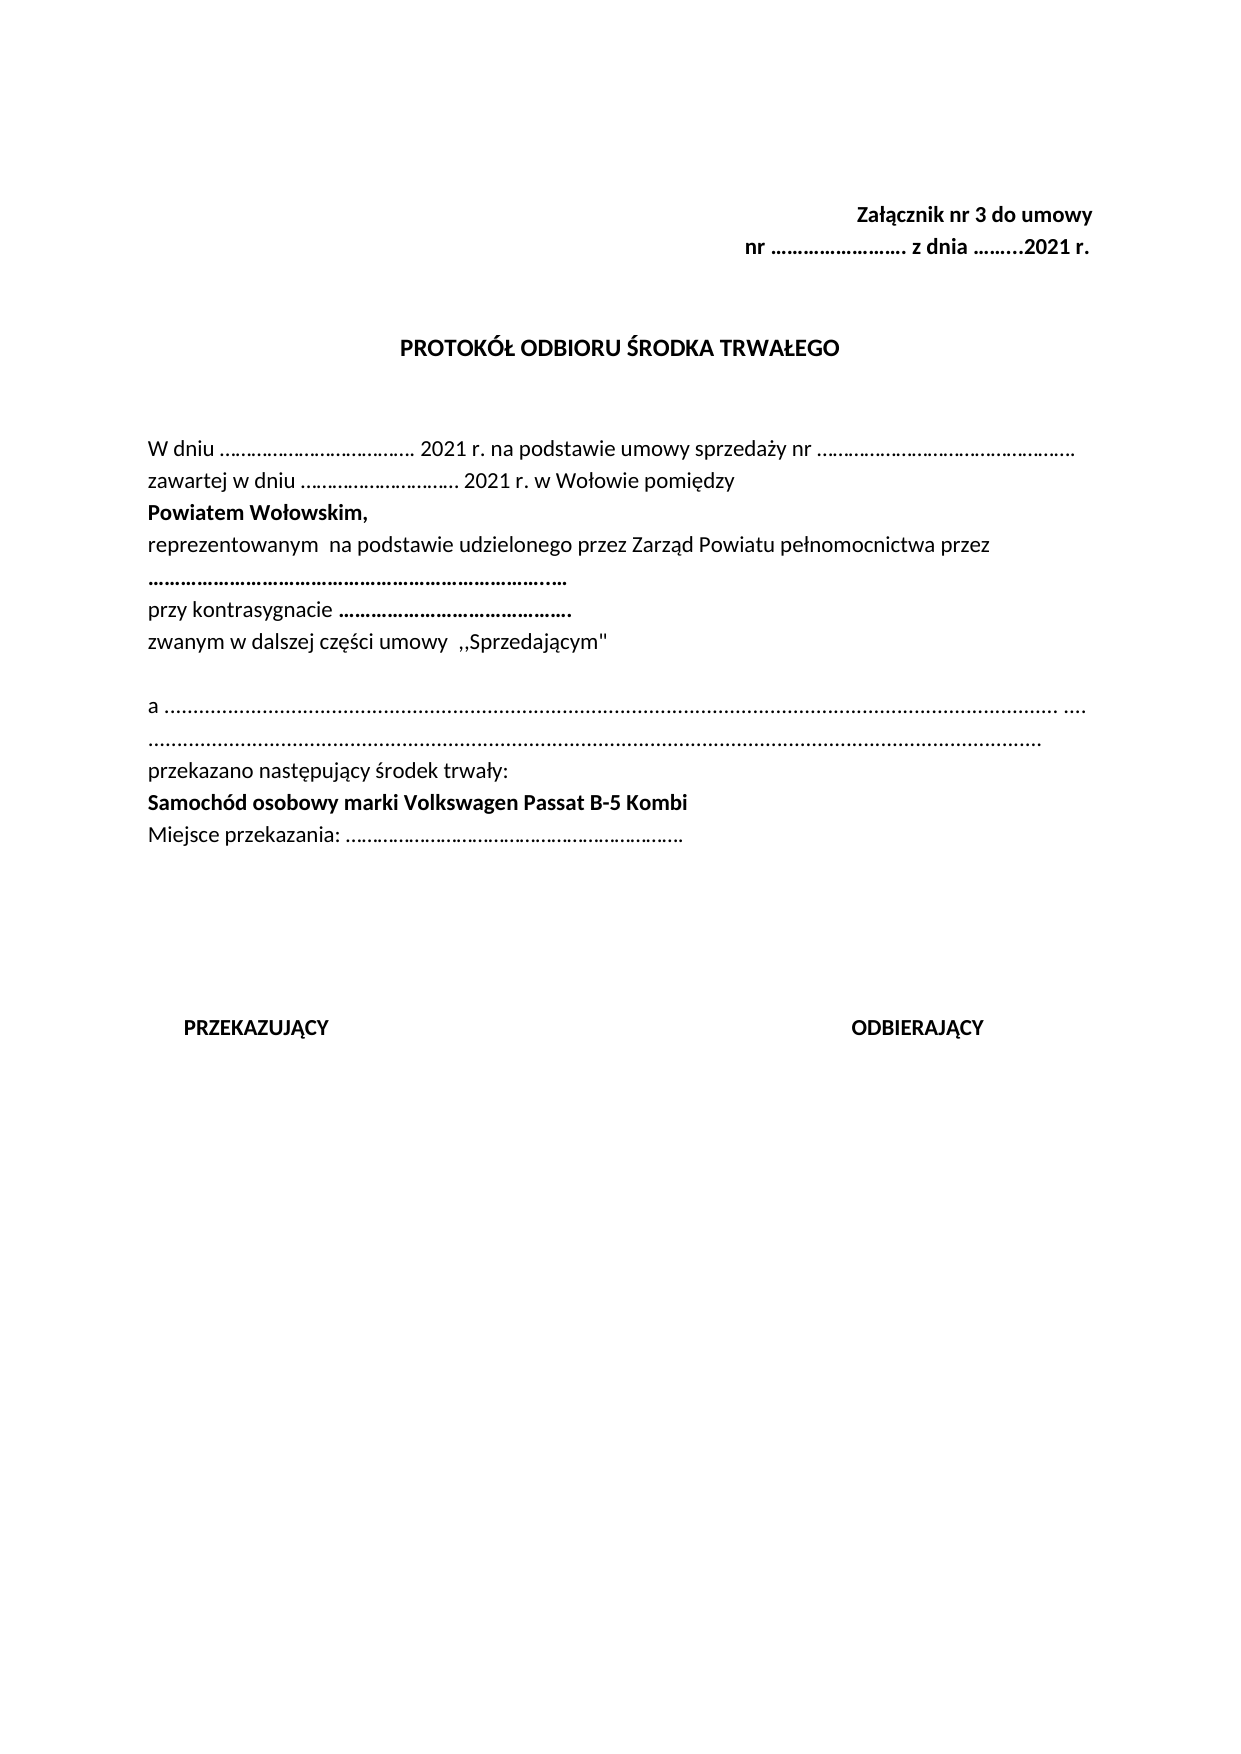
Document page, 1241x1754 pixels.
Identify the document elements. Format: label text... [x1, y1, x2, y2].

text PRZEKAZUJĄCY ODBIERAJĄCY [148, 1013, 1093, 1041]
text reprezentowanym na podstawie udzielonego przez Zarząd Powiatu pełnomocnictwa przez [148, 531, 1093, 559]
text ………………………………………………………………..… [148, 563, 1093, 591]
text przy kontrasygnacie ……………………………………. [148, 595, 1093, 623]
text W dniu ………………………………. 2021 r. na podstawie umowy sprzedaży nr …………………………………………. zawartej w dniu ………………………… 2021 r. w Wołowie pomiędzy [148, 434, 1093, 494]
text nr ……………………. z dnia ……...2021 r. [148, 232, 1093, 261]
text PROTOKÓŁ ODBIORU ŚRODKA TRWAŁEGO [148, 332, 1093, 362]
text a ........................................................................................................................................................... ............................................................................................................................................................... przekazano następujący środek trwały: [148, 692, 1093, 784]
text Samochód osobowy marki Volkswagen Passat B-5 Kombi [148, 788, 1093, 816]
text Załącznik nr 3 do umowy [148, 200, 1093, 228]
text Miejsce przekazania: ………………………………………………………. [148, 820, 1093, 848]
text zwanym w dalszej części umowy ,,Sprzedającym" [148, 627, 1093, 655]
text Powiatem Wołowskim, [148, 498, 1093, 526]
